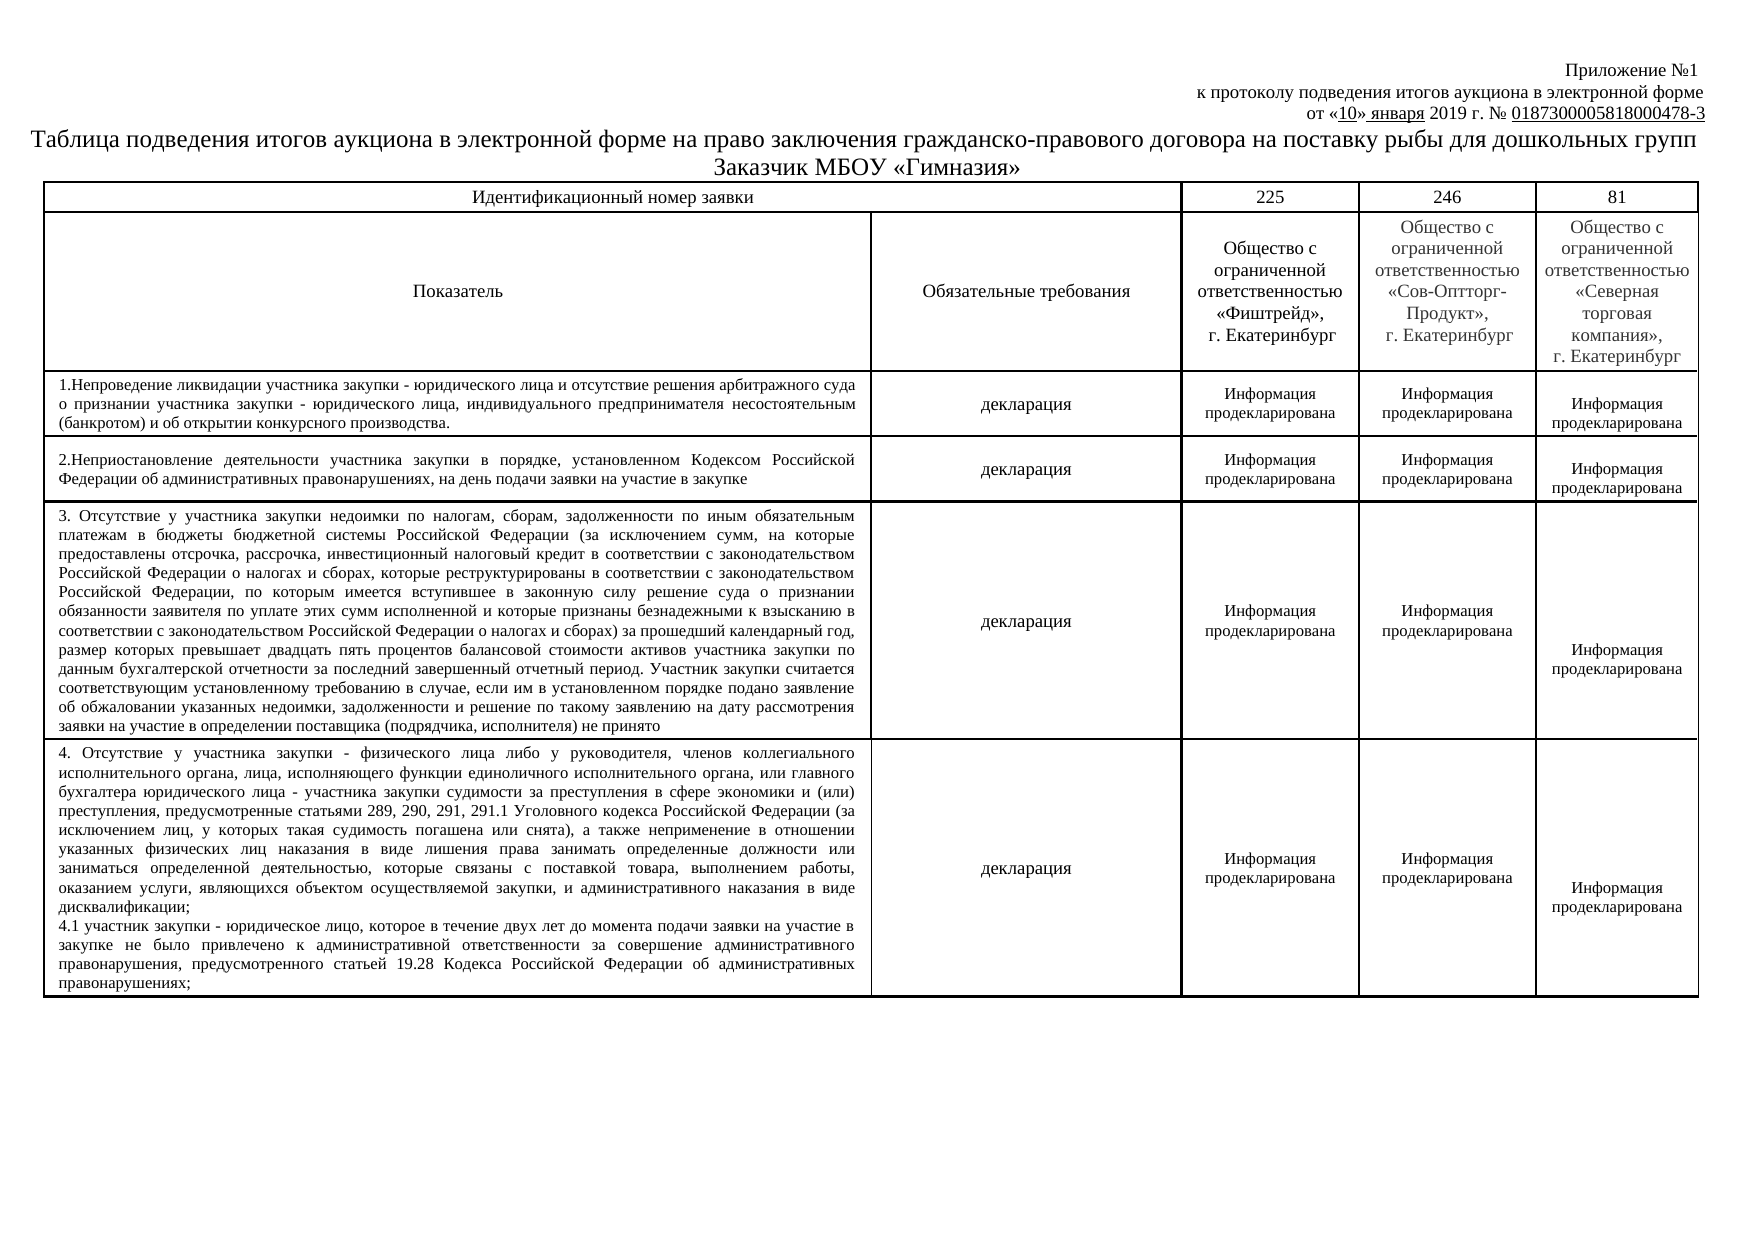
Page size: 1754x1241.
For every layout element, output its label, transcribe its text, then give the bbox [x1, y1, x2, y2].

table_cell Информация продекларирована [1360, 372, 1535, 435]
table_header 246 [1360, 183, 1535, 211]
table_cell Общество с ограниченной ответственностью «Фиштрейд», г. Екатеринбург [1183, 213, 1358, 369]
table_cell Информация продекларирована [1537, 500, 1698, 738]
text Заказчик МБОУ «Гимназия» [29, 152, 1698, 181]
table_cell Обязательные требования [872, 213, 1180, 369]
table_cell Информация продекларирована [1183, 372, 1358, 435]
text Таблица подведения итогов аукциона в электронной форме на право заключения гражданско-правового договора на поставку рыбы для дошкольных групп [29, 124, 1698, 152]
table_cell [1183, 740, 1358, 995]
table_cell 2.Неприостановление деятельности участника закупки в порядке, установленном Кодексом Российской Федерации об административных правонарушениях, на день подачи заявки на участие в закупке [45, 437, 870, 500]
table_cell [1360, 740, 1535, 995]
table_cell Информация продекларирована [1537, 435, 1698, 500]
table_cell декларация [872, 372, 1180, 435]
table_cell Информация продекларирована [1360, 437, 1535, 500]
table_header Идентификационный номер заявки [45, 183, 1180, 211]
text Приложение №1 [29, 59, 1698, 81]
text от «10» января 2019 г. № 0187300005818000478-3 [29, 102, 1705, 124]
table_header 225 [1183, 183, 1358, 211]
text к протоколу подведения итогов аукциона в электронной форме [29, 81, 1705, 102]
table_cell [1537, 738, 1698, 995]
table_cell Информация продекларирована [1183, 437, 1358, 500]
table_cell декларация [872, 437, 1180, 500]
table_cell 4. Отсутствие у участника закупки - физического лица либо у руководителя, членов коллегиального исполнительного органа, лица, исполняющего функции единоличного исполнительного органа, или главного бухгалтера юридического лица - участника закупки судимости за преступления в сфере экономики и (или) преступления, предусмотренные статьями 289, 290, 291, 291.1 Уголовного кодекса Российской Федерации (за исключением лиц, у которых такая судимость погашена или снята), а также неприменение в отношении указанных физических лиц наказания в виде лишения права занимать определенные должности или заниматься определенной деятельностью, которые связаны с поставкой товара, выполнением работы, оказанием услуги, являющихся объектом осуществляемой закупки, и административного наказания в виде дисквалификации; 4.1 участник закупки - юридическое лицо, которое в течение двух лет до момента подачи заявки на участие в закупке не было привлечено к административной ответственности за совершение административного правонарушения, предусмотренного статьей 19.28 Кодекса Российской Федерации об административных правонарушениях; [45, 740, 871, 995]
table_cell Общество с ограниченной ответственностью «Северная торговая компания», г. Екатеринбург [1537, 213, 1698, 369]
table_cell Информация продекларирована [1537, 370, 1698, 435]
table_header 81 [1537, 183, 1697, 211]
table_cell Общество с ограниченной ответственностью «Сов-Оптторг-Продукт», г. Екатеринбург [1360, 213, 1535, 369]
table_cell декларация [872, 740, 1180, 995]
table_cell Информация продекларирована [1360, 503, 1535, 738]
table_cell декларация [872, 503, 1180, 738]
table_cell Показатель [45, 213, 870, 369]
table_cell 3. Отсутствие у участника закупки недоимки по налогам, сборам, задолженности по иным обязательным платежам в бюджеты бюджетной системы Российской Федерации (за исключением сумм, на которые предоставлены отсрочка, рассрочка, инвестиционный налоговый кредит в соответствии с законодательством Российской Федерации о налогах и сборах, которые реструктурированы в соответствии с законодательством Российской Федерации, по которым имеется вступившее в законную силу решение суда о признании обязанности заявителя по уплате этих сумм исполненной и которые признаны безнадежными к взысканию в соответствии с законодательством Российской Федерации о налогах и сборах) за прошедший календарный год, размер которых превышает двадцать пять процентов балансовой стоимости активов участника закупки по данным бухгалтерской отчетности за последний завершенный отчетный период. Участник закупки считается соответствующим установленному требованию в случае, если им в установленном порядке подано заявление об обжаловании указанных недоимки, задолженности и решение по такому заявлению на дату рассмотрения заявки на участие в определении поставщика (подрядчика, исполнителя) не принято [45, 503, 870, 738]
table_cell Информация продекларирована [1183, 503, 1358, 738]
table_cell 1.Непроведение ликвидации участника закупки - юридического лица и отсутствие решения арбитражного суда о признании участника закупки - юридического лица, индивидуального предпринимателя несостоятельным (банкротом) и об открытии конкурсного производства. [45, 372, 870, 435]
